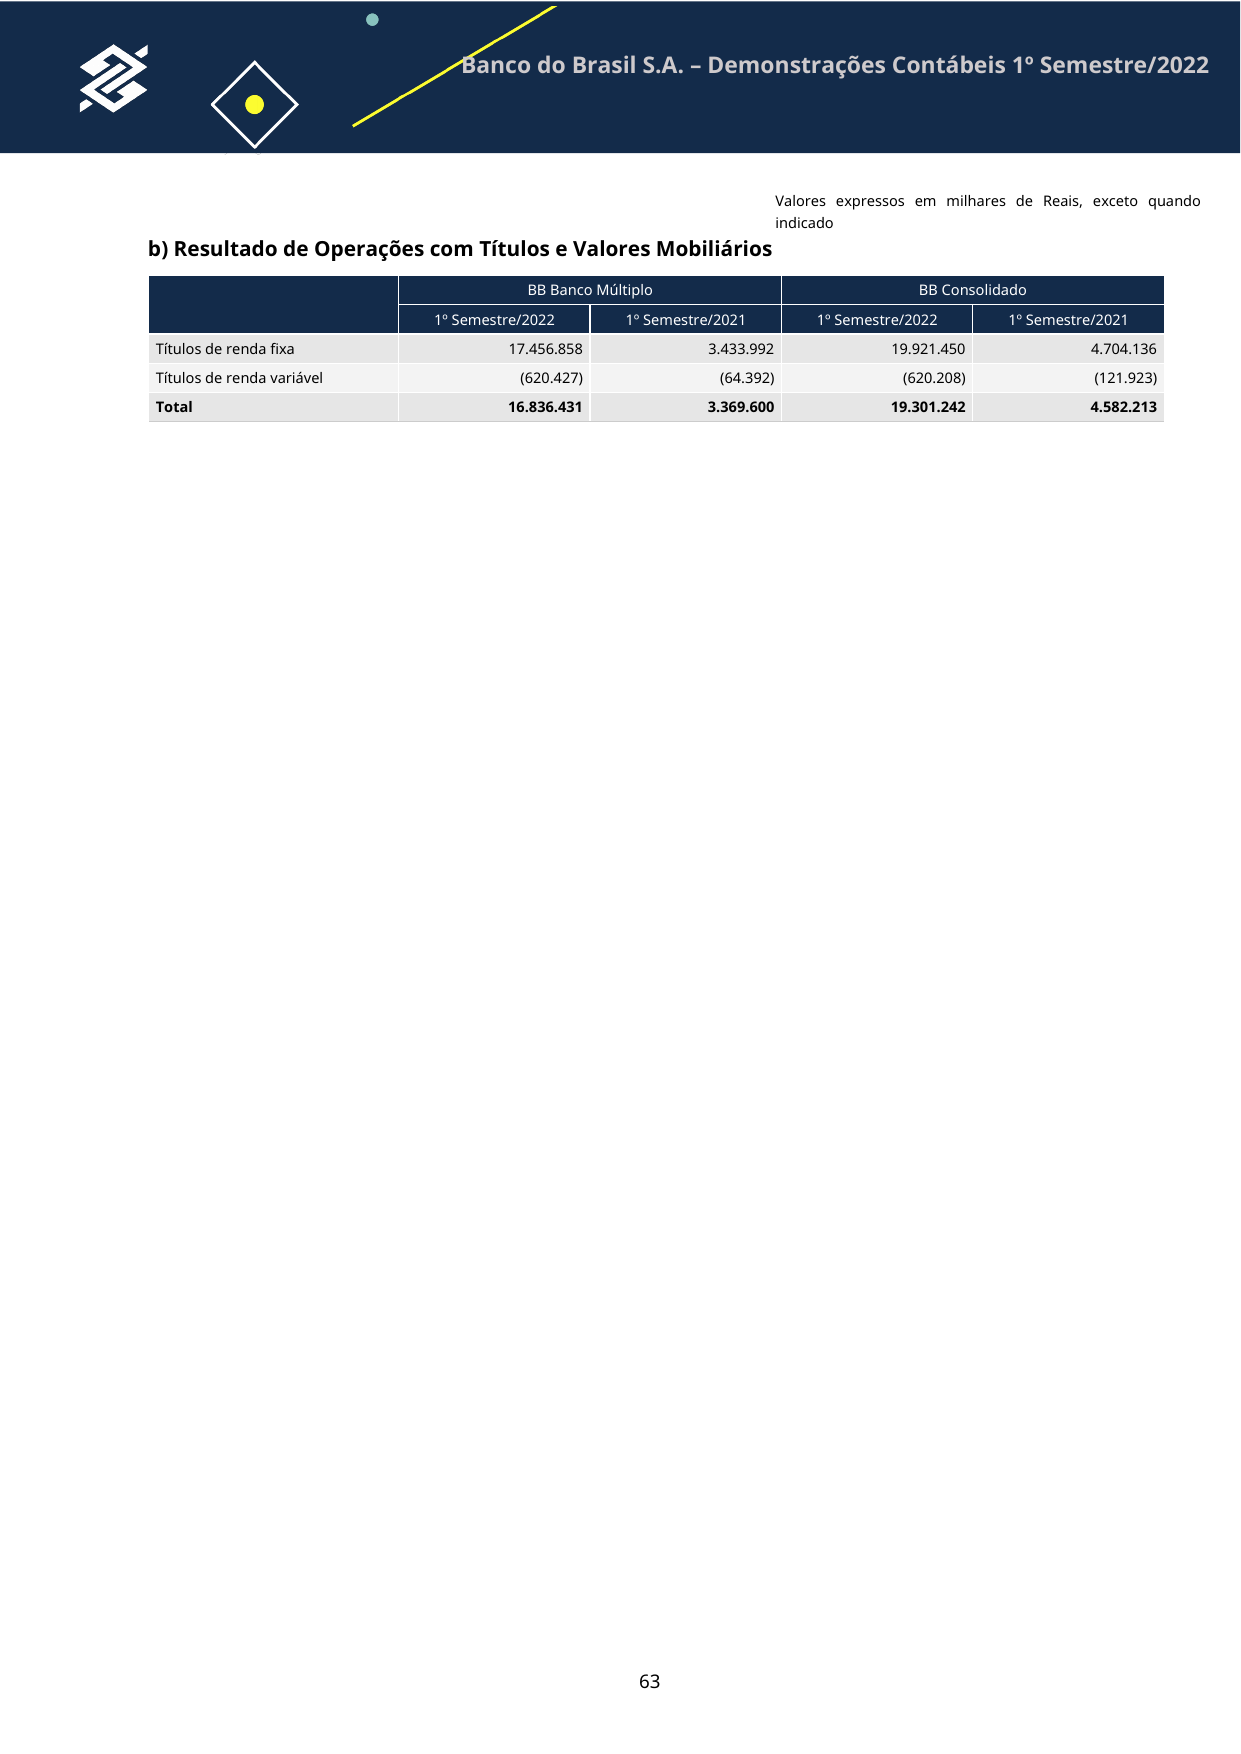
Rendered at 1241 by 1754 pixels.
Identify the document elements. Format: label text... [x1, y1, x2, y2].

picture [210, 6, 588, 149]
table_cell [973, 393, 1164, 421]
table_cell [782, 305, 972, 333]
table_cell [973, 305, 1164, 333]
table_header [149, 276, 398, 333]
text ) Resultado de Operações com Títulos e Valores Mobiliários [148, 234, 1152, 262]
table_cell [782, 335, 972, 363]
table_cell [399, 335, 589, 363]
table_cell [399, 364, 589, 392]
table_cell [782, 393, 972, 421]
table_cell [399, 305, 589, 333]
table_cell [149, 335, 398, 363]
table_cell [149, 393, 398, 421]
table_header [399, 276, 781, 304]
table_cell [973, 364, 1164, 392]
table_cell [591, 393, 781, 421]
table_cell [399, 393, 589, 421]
picture [79, 44, 148, 113]
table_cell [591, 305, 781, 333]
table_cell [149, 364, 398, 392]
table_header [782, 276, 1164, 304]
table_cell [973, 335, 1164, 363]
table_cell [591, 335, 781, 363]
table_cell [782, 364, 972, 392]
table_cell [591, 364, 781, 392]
